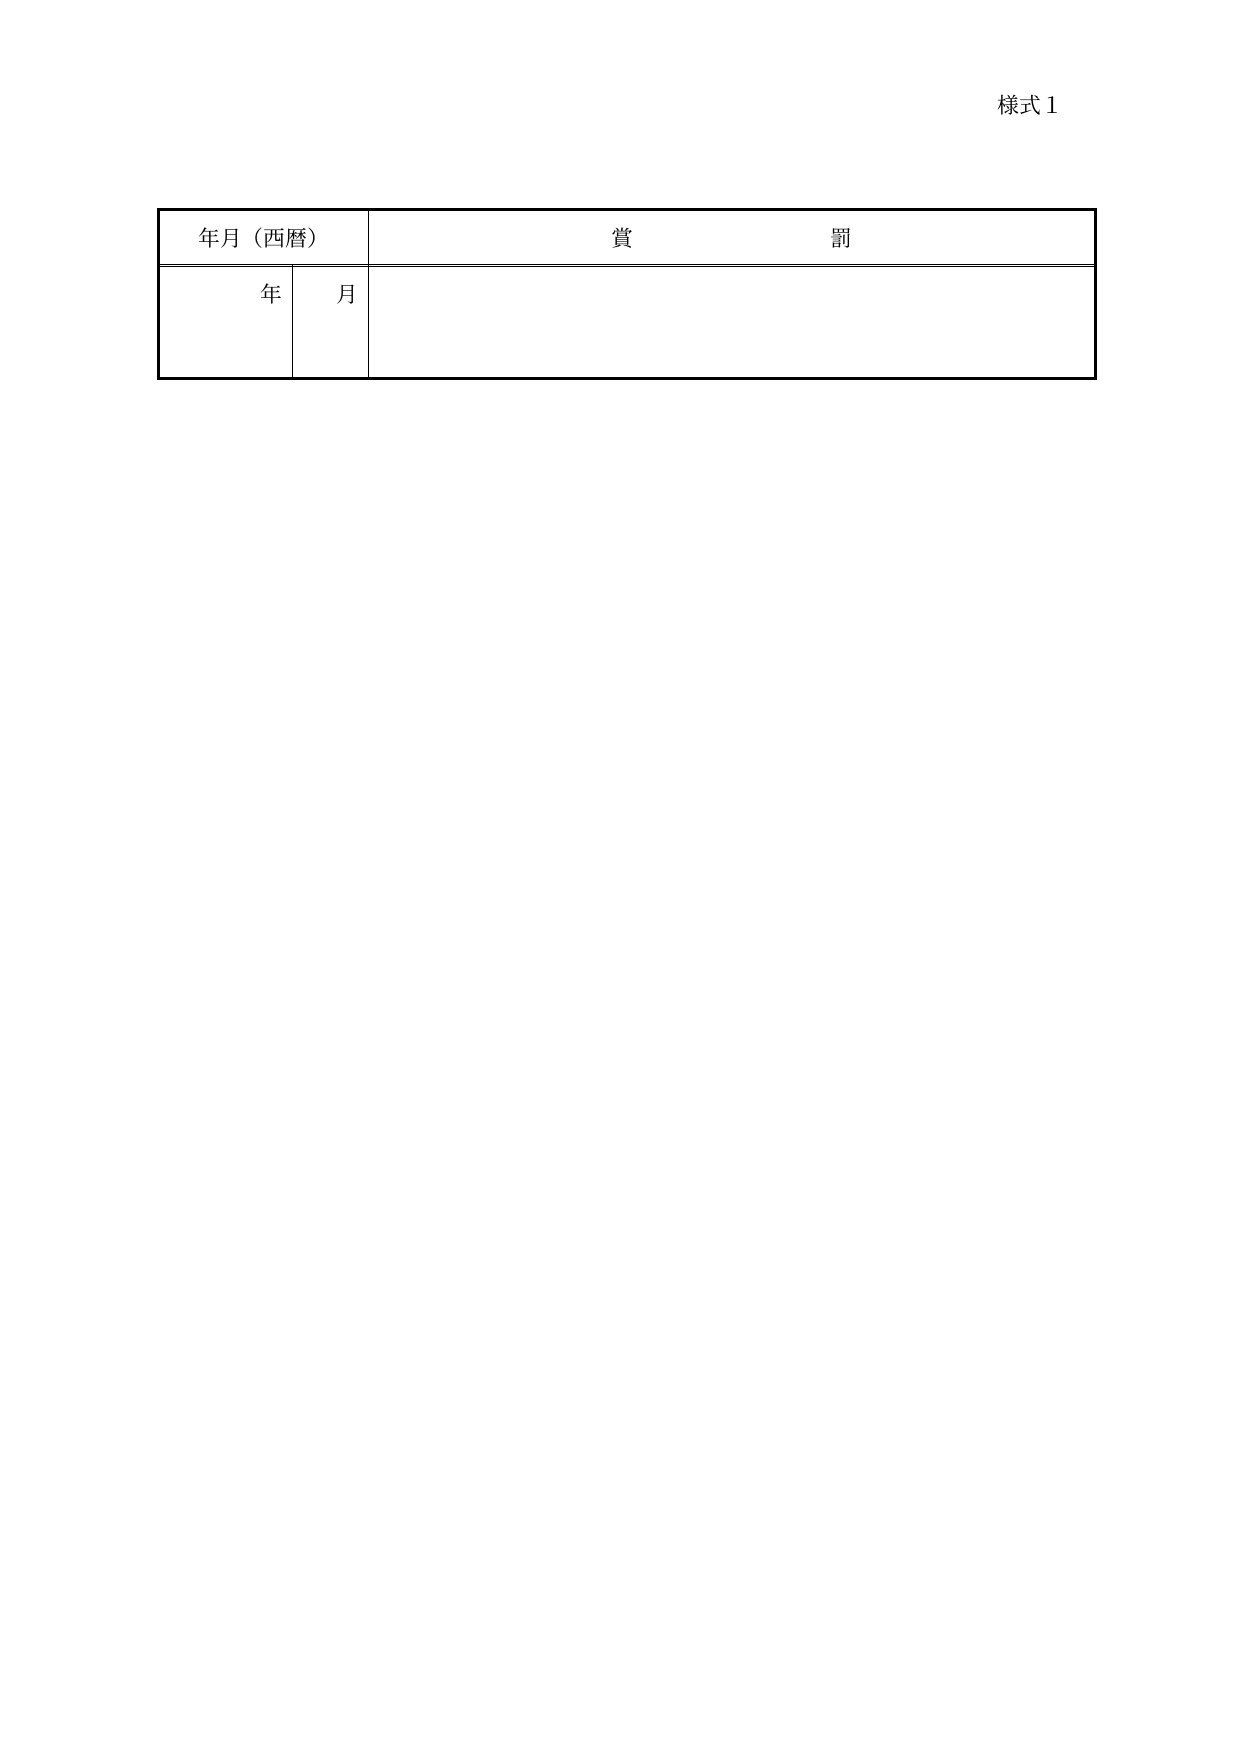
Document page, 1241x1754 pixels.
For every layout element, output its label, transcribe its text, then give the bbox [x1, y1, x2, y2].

table_cell 賞 罰 [369, 211, 1094, 264]
table_cell 年月（西暦） [160, 211, 368, 264]
table_cell [369, 267, 1094, 377]
table_cell 年 [160, 267, 292, 377]
table_cell 月 [293, 267, 368, 377]
